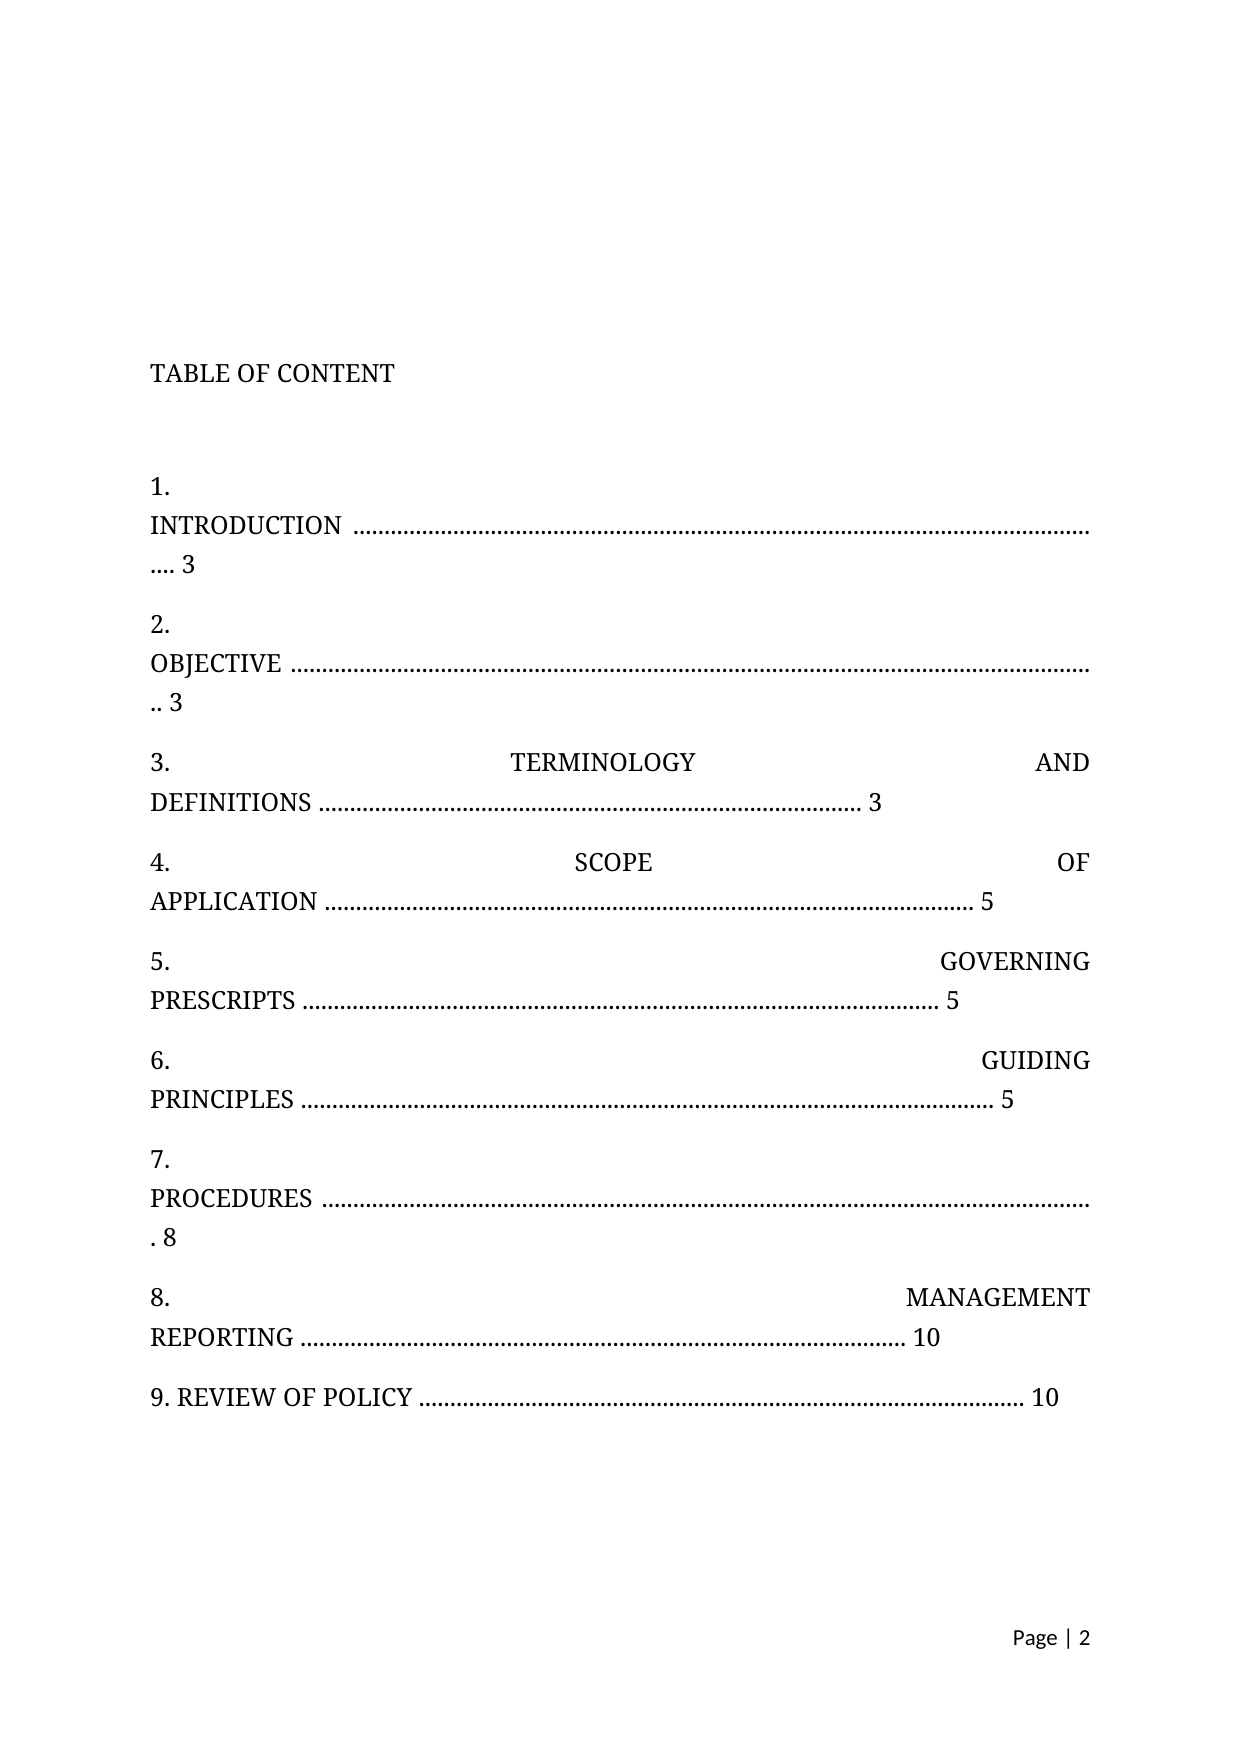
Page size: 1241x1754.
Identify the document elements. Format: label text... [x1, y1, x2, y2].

text 9. REVIEW OF POLICY ................................................................................................. 10 [150, 1379, 1090, 1413]
text 3. TERMINOLOGY AND DEFINITIONS ....................................................................................... 3 [150, 745, 1090, 818]
text TABLE OF CONTENT [150, 355, 1090, 389]
text 2. OBJECTIVE .................................................................................................................................. 3 [150, 607, 1090, 719]
text 4. SCOPE OF APPLICATION ........................................................................................................ 5 [150, 844, 1090, 917]
text 7. PROCEDURES ............................................................................................................................ 8 [150, 1142, 1090, 1254]
text 6. GUIDING PRINCIPLES ............................................................................................................... 5 [150, 1042, 1090, 1116]
text 8. MANAGEMENT REPORTING ................................................................................................. 10 [150, 1280, 1090, 1353]
text 5. GOVERNING PRESCRIPTS ...................................................................................................... 5 [150, 943, 1090, 1017]
text 1. INTRODUCTION .......................................................................................................................... 3 [150, 468, 1090, 581]
